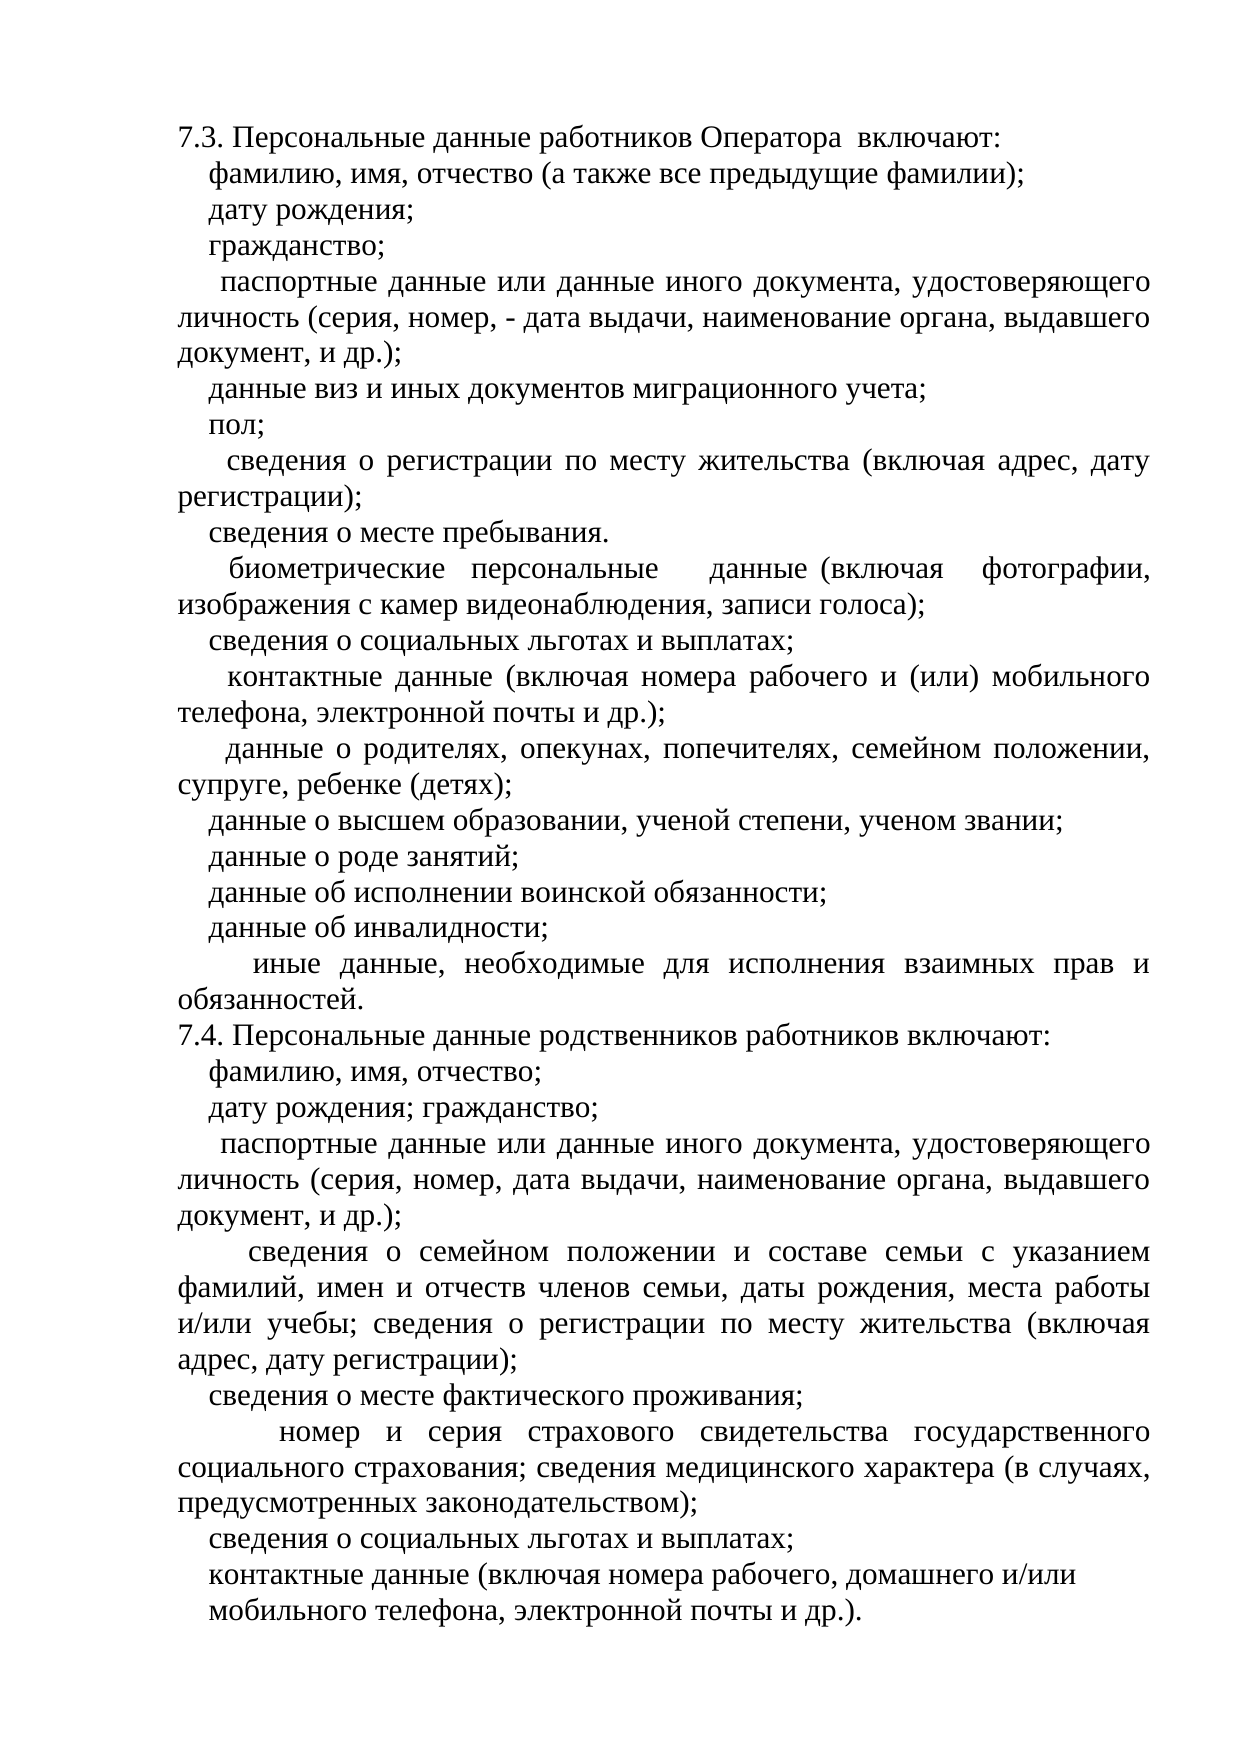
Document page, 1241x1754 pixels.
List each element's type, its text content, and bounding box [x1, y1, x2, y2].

text мобильного телефона, электронной почты и др.). [177, 1592, 1152, 1627]
text сведения о социальных льготах и выплатах; [177, 1520, 1152, 1556]
text дату рождения; гражданство; [177, 1088, 1152, 1124]
text сведения о социальных льготах и выплатах; [177, 621, 1152, 657]
text данные о высшем образовании, ученой степени, ученом звании; [177, 801, 1152, 837]
text гражданство; [177, 226, 1152, 262]
text паспортные данные или данные иного документа, удостоверяющего личность (серия, номер, - дата выдачи, наименование органа, выдавшего документ, и др.); [177, 262, 1152, 370]
text данные об исполнении воинской обязанности; [177, 873, 1152, 909]
text данные виз и иных документов миграционного учета; [177, 370, 1152, 406]
text данные о родителях, опекунах, попечителях, семейном положении, супруге, ребенке (детях); [177, 729, 1152, 801]
text иные данные, необходимые для исполнения взаимных прав и обязанностей. [177, 945, 1152, 1017]
text контактные данные (включая номера рабочего и (или) мобильного телефона, электронной почты и др.); [177, 657, 1152, 729]
text сведения о месте фактического проживания; [177, 1376, 1152, 1412]
text фамилию, имя, отчество; [177, 1052, 1152, 1088]
text 7.3. Персональные данные работников Оператора включают: [177, 118, 1152, 154]
text номер и серия страхового свидетельства государственного социального страхования; сведения медицинского характера (в случаях, предусмотренных законодательством); [177, 1412, 1152, 1520]
text контактные данные (включая номера рабочего, домашнего и/или [177, 1556, 1152, 1592]
text сведения о регистрации по месту жительства (включая адрес, дату регистрации); [177, 442, 1152, 513]
text дату рождения; [177, 190, 1152, 226]
text сведения о семейном положении и составе семьи с указанием фамилий, имен и отчеств членов семьи, даты рождения, места работы и/или учебы; сведения о регистрации по месту жительства (включая адрес, дату регистрации); [177, 1232, 1152, 1376]
text данные об инвалидности; [177, 909, 1152, 945]
text данные о роде занятий; [177, 837, 1152, 873]
text 7.4. Персональные данные родственников работников включают: [177, 1017, 1152, 1052]
text пол; [177, 406, 1152, 442]
text сведения о месте пребывания. [177, 513, 1152, 549]
text биометрические персональные данные (включая фотографии, изображения с камер видеонаблюдения, записи голоса); [177, 549, 1152, 621]
text фамилию, имя, отчество (а также все предыдущие фамилии); [177, 154, 1152, 190]
